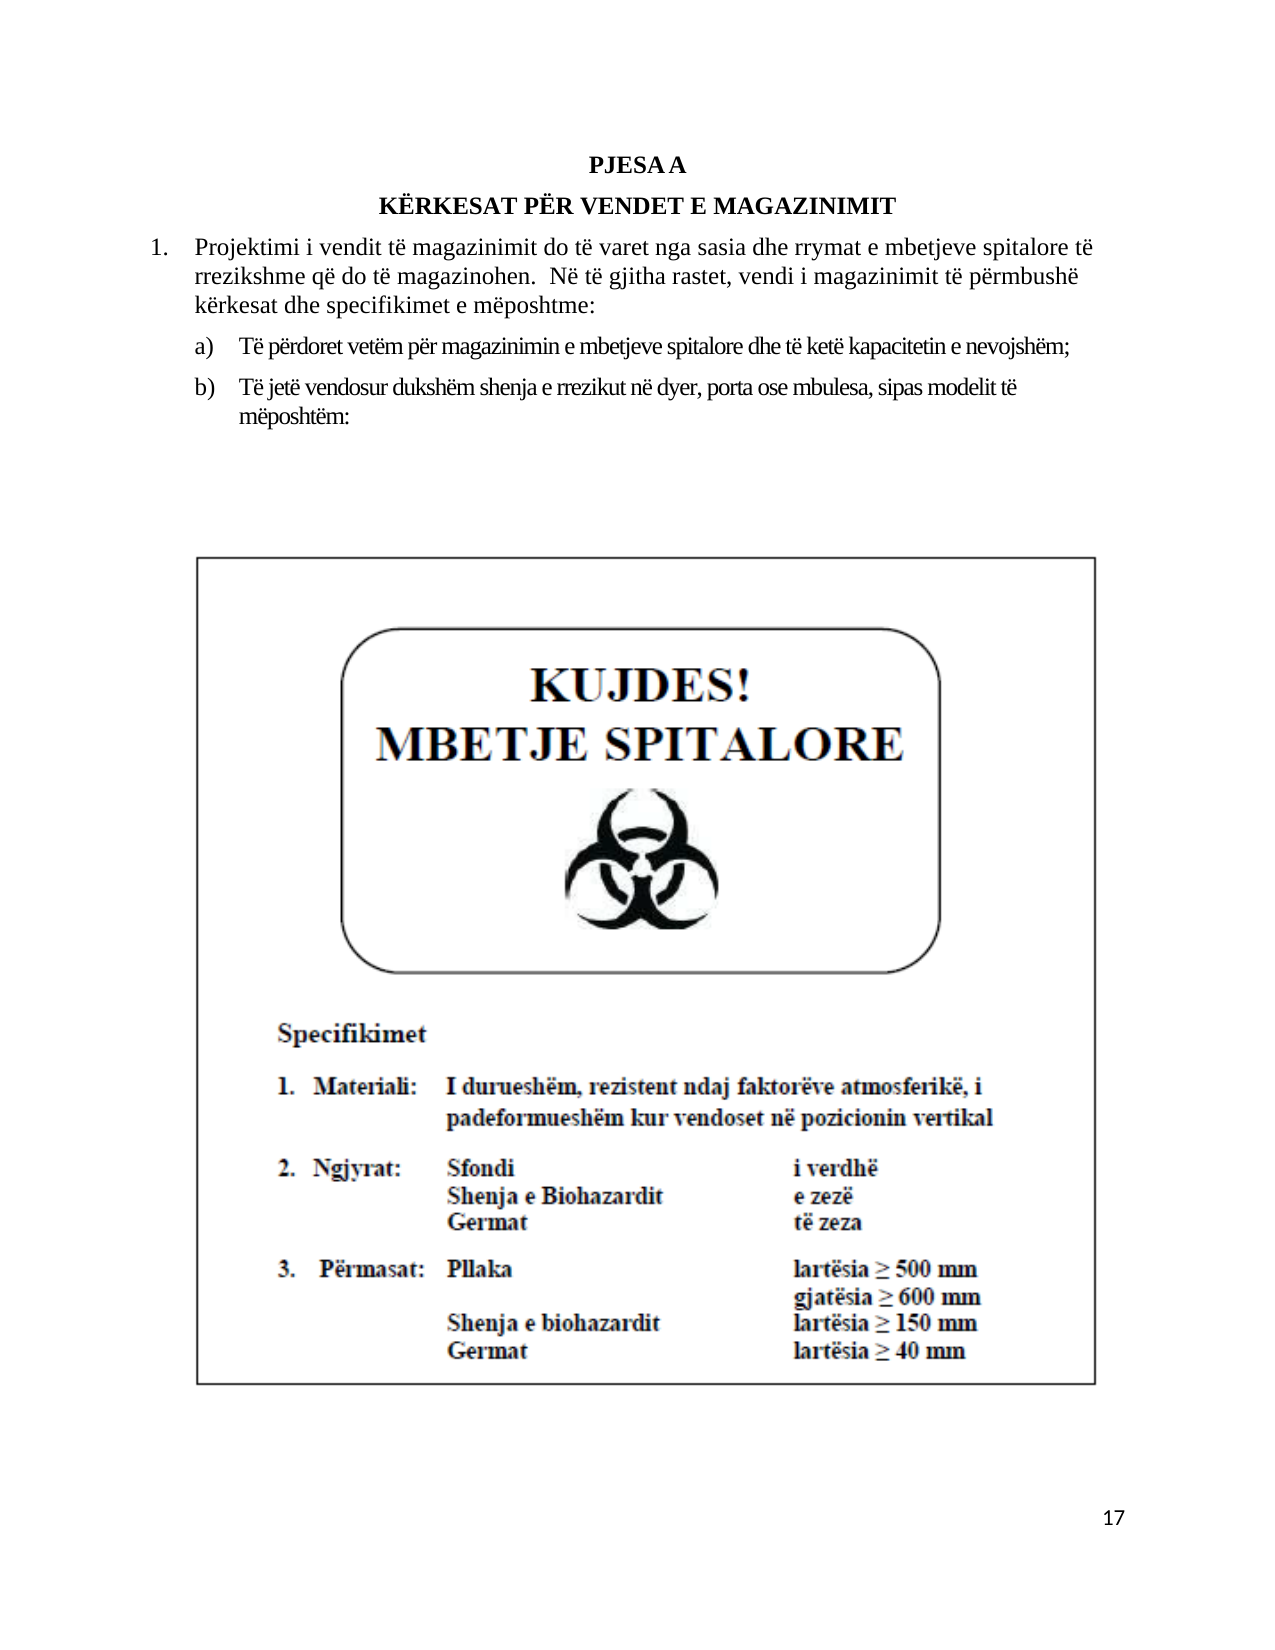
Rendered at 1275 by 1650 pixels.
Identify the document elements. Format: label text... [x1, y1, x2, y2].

list Projektimi i vendit të magazinimit do të varet nga sasia dhe rrymat e mbetjeve spitalore të rrezikshme që do të magazinohen. In all cases, the storage area should be designed to meet the following requirements and specifications: Në të gjitha rastet, vendi i magazinimit të përmbushë kërkesat dhe specifikimet e mëposhtme: [150, 232, 1125, 319]
list Të jetë vendosur dukshëm shenja e rrezikut në dyer, porta ose mbulesa, sipas modelit të mëposhtëm: [194, 372, 1125, 430]
list Të përdoret vetëm për magazinimin e mbetjeve spitalore dhe të ketë kapacitetin e nevojshëm; [194, 331, 1125, 360]
text KËRKESAT PËR VENDET E MAGAZINIMIT [150, 191, 1125, 220]
text PJESA A [150, 150, 1125, 179]
